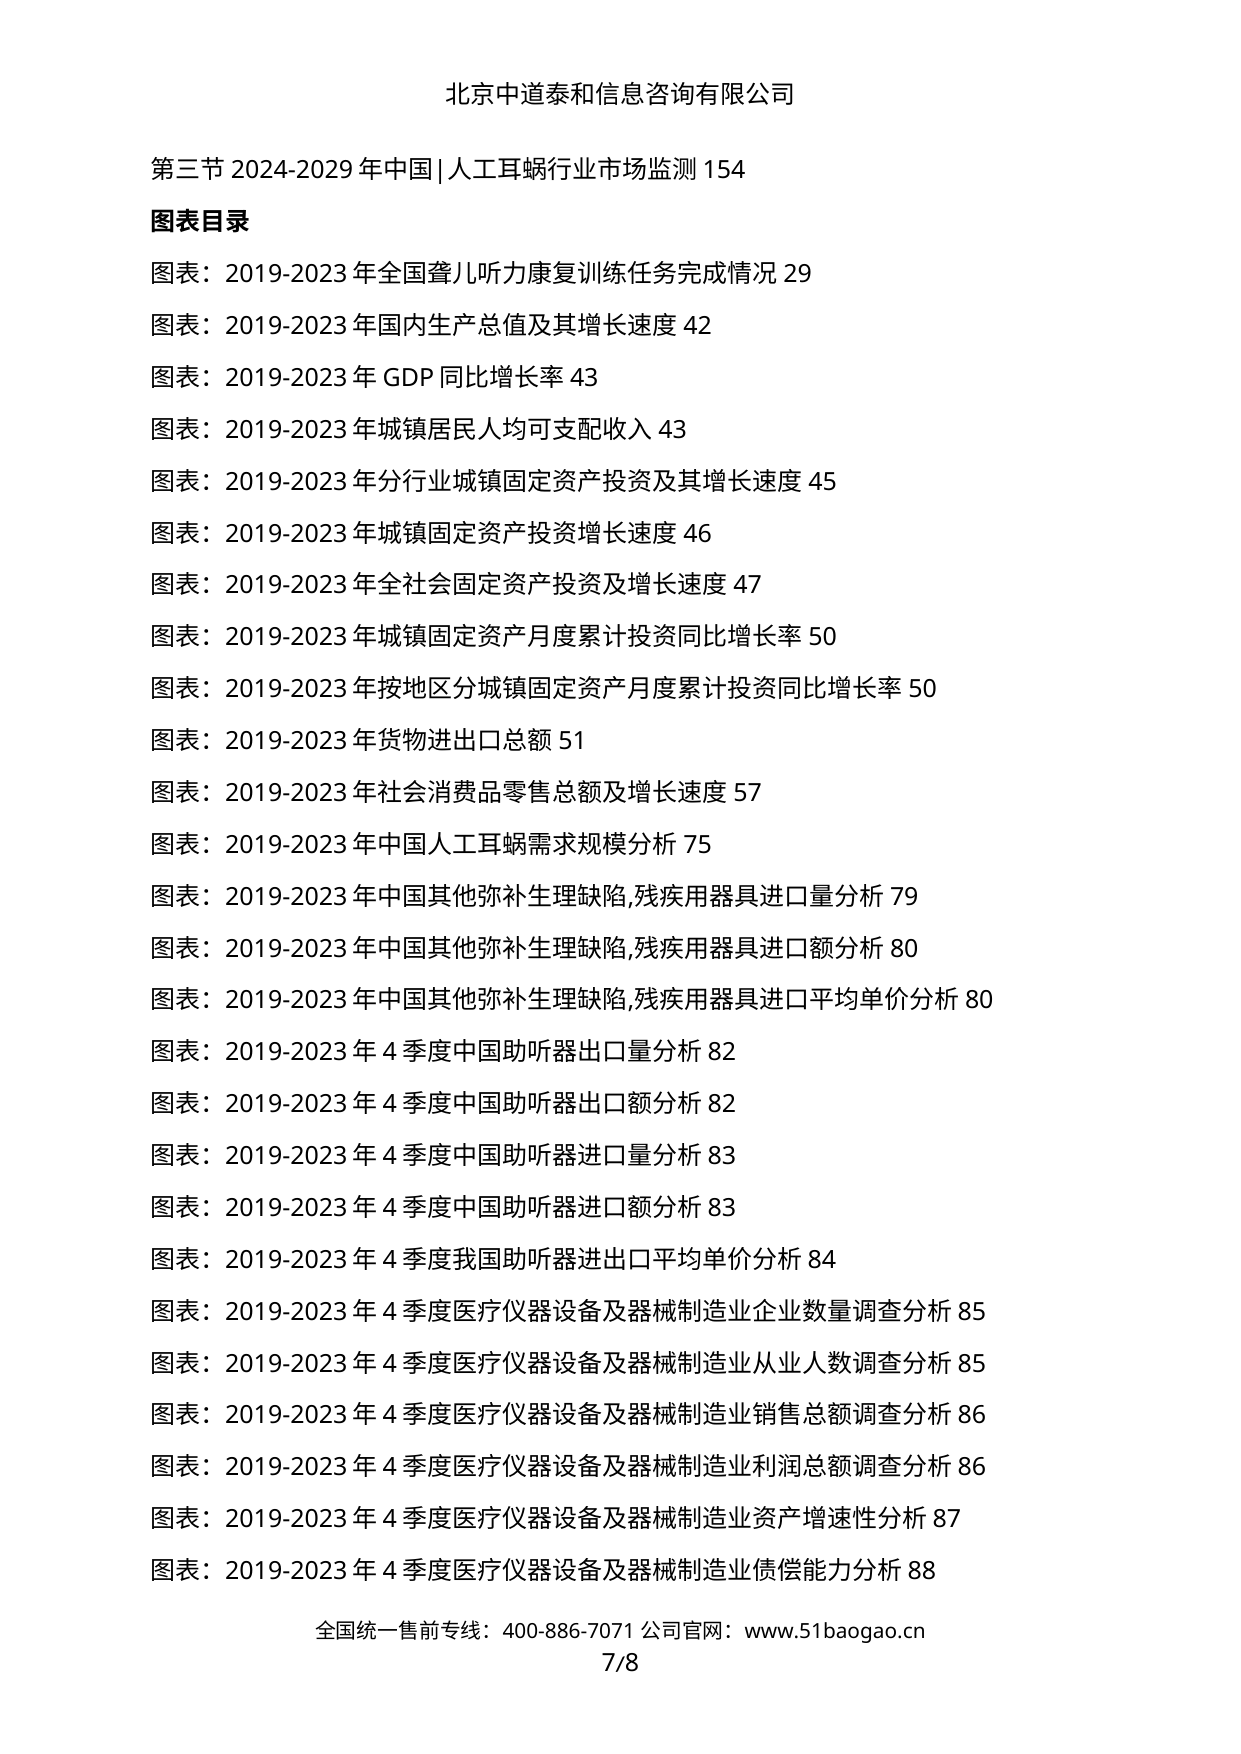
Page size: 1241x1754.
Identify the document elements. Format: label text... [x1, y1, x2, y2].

text 图表：2019-2023年4季度医疗仪器设备及器械制造业从业人数调查分析 85 [150, 1343, 1090, 1379]
text 图表：2019-2023年4季度中国助听器进口额分析 83 [150, 1187, 1090, 1224]
text 图表：2019-2023年4季度中国助听器出口量分析 82 [150, 1032, 1090, 1068]
text 图表：2019-2023年城镇固定资产月度累计投资同比增长率 50 [150, 617, 1090, 653]
text 图表：2019-2023年中国人工耳蜗需求规模分析 75 [150, 824, 1090, 861]
text 图表：2019-2023年4季度医疗仪器设备及器械制造业债偿能力分析 88 [150, 1551, 1090, 1587]
text 图表：2019-2023年按地区分城镇固定资产月度累计投资同比增长率 50 [150, 669, 1090, 705]
text 图表：2019-2023年城镇居民人均可支配收入 43 [150, 409, 1090, 446]
text 图表：2019-2023年城镇固定资产投资增长速度 46 [150, 513, 1090, 549]
text 图表：2019-2023年4季度医疗仪器设备及器械制造业资产增速性分析 87 [150, 1499, 1090, 1535]
text 图表：2019-2023年4季度中国助听器进口量分析 83 [150, 1136, 1090, 1172]
text 图表目录 [150, 202, 1090, 238]
text 图表：2019-2023年国内生产总值及其增长速度 42 [150, 306, 1090, 342]
text 图表：2019-2023年GDP同比增长率 43 [150, 357, 1090, 394]
text 图表：2019-2023年社会消费品零售总额及增长速度 57 [150, 772, 1090, 809]
text 图表：2019-2023年4季度中国助听器出口额分析 82 [150, 1084, 1090, 1120]
text 图表：2019-2023年中国其他弥补生理缺陷,残疾用器具进口平均单价分析 80 [150, 980, 1090, 1016]
text 图表：2019-2023年4季度我国助听器进出口平均单价分析 84 [150, 1239, 1090, 1276]
text 第三节 2024-2029年中国|人工耳蜗行业市场监测 154 [150, 150, 1090, 186]
text 图表：2019-2023年分行业城镇固定资产投资及其增长速度 45 [150, 461, 1090, 497]
text 图表：2019-2023年中国其他弥补生理缺陷,残疾用器具进口量分析 79 [150, 876, 1090, 912]
text 图表：2019-2023年全社会固定资产投资及增长速度 47 [150, 565, 1090, 601]
text 图表：2019-2023年中国其他弥补生理缺陷,残疾用器具进口额分析 80 [150, 928, 1090, 964]
text 图表：2019-2023年4季度医疗仪器设备及器械制造业企业数量调查分析 85 [150, 1291, 1090, 1327]
text 图表：2019-2023年全国聋儿听力康复训练任务完成情况 29 [150, 254, 1090, 290]
text 图表：2019-2023年4季度医疗仪器设备及器械制造业销售总额调查分析 86 [150, 1395, 1090, 1431]
text 图表：2019-2023年4季度医疗仪器设备及器械制造业利润总额调查分析 86 [150, 1447, 1090, 1483]
text 图表：2019-2023年货物进出口总额 51 [150, 721, 1090, 757]
